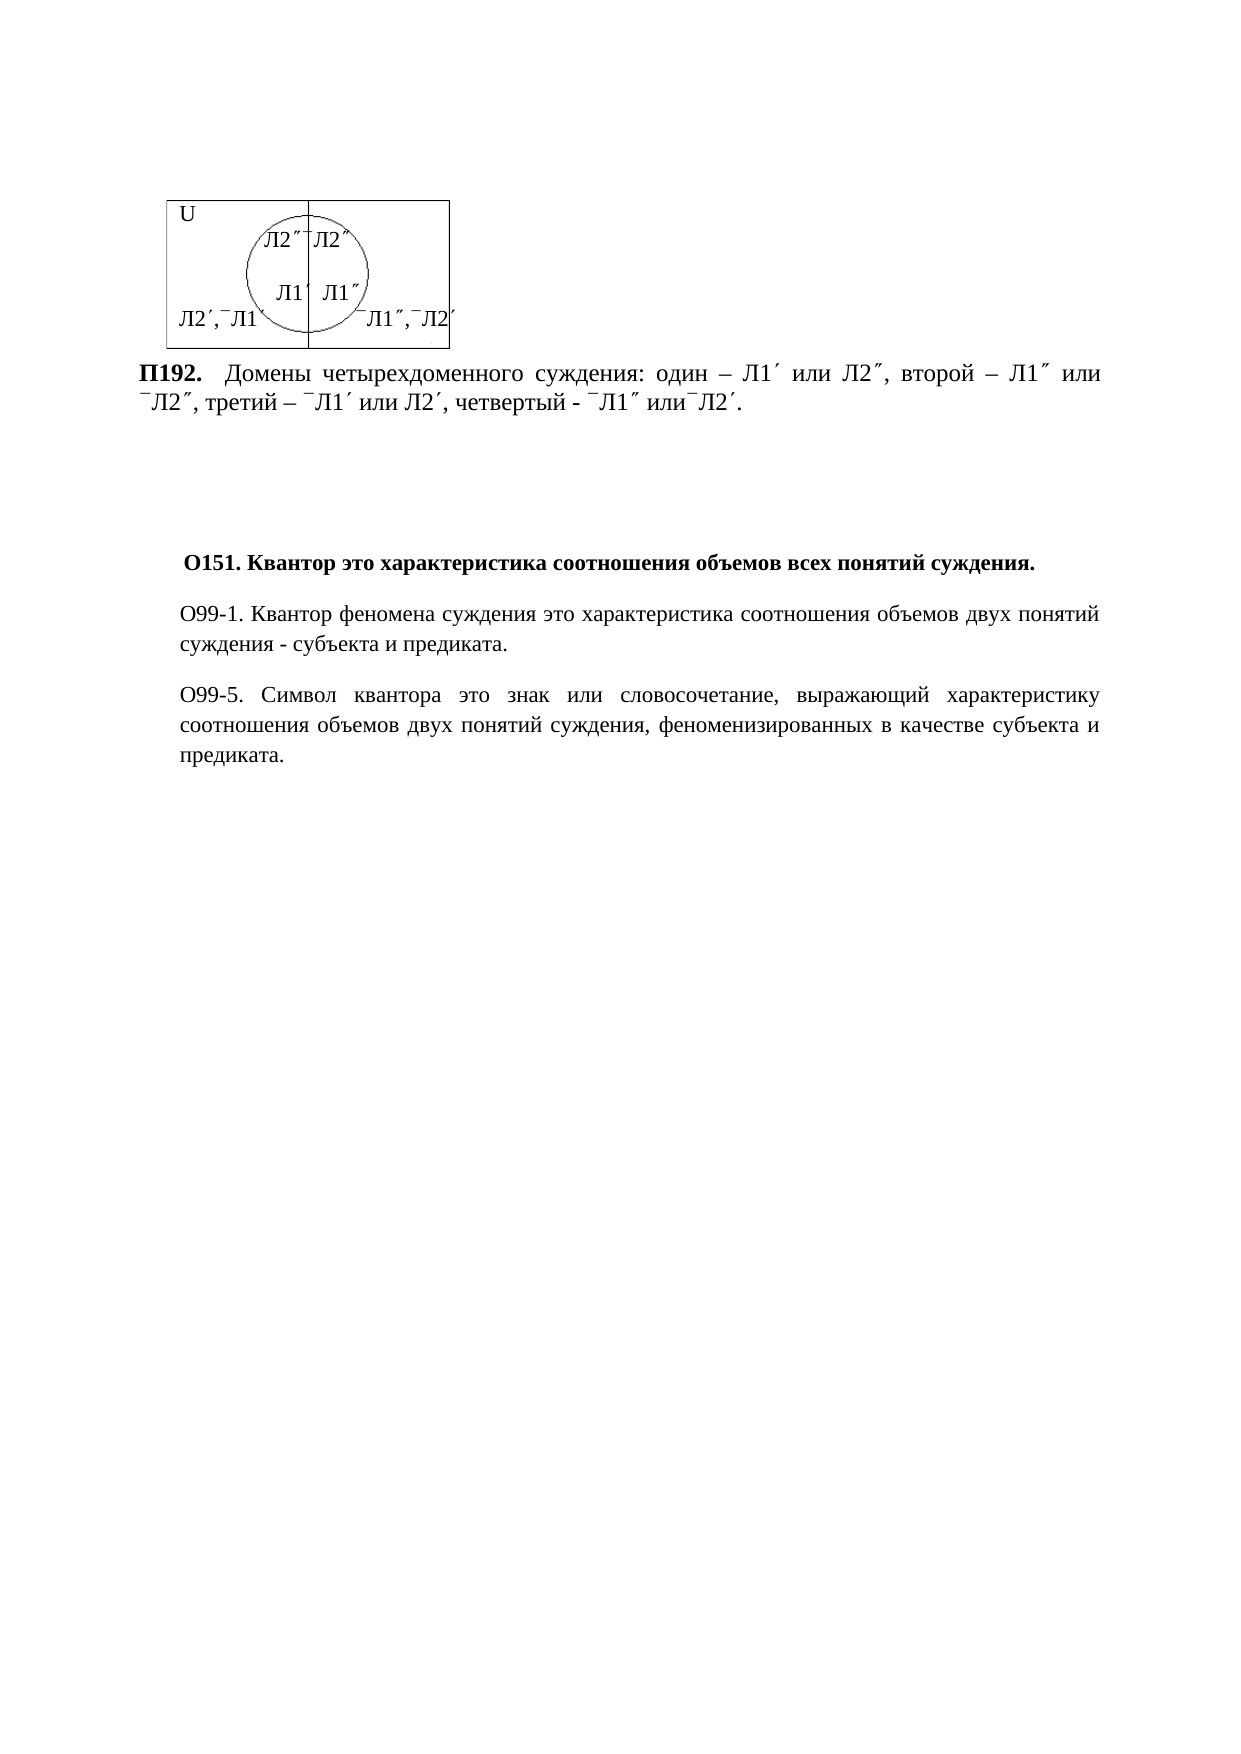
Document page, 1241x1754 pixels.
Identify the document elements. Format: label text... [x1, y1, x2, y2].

text П192. Домены четырехдоменного суждения: один – Л1 или Л2, второй – Л1 или Л2, третий – Л1 или Л2, четвертый - Л1 илиЛ2. [139, 358, 1101, 415]
text Л2Л2 [183, 226, 1101, 252]
picture [166, 226, 450, 279]
picture [166, 331, 450, 349]
text Л2,Л1 Л1,Л2 [139, 305, 1101, 331]
text Л1 Л1 [139, 279, 1101, 305]
text U [139, 200, 1101, 226]
text О151. Квантор это характеристика соотношения объемов всех понятий суждения. [183, 549, 1101, 575]
text О99-1. Квантор феномена суждения это характеристика соотношения объемов двух понятий суждения - субъекта и предиката. [179, 600, 1101, 656]
text О99-5. Символ квантора это знак или словосочетание, выражающий характеристику соотношения объемов двух понятий суждения, феноменизированных в качестве субъекта и предиката. [179, 681, 1101, 768]
